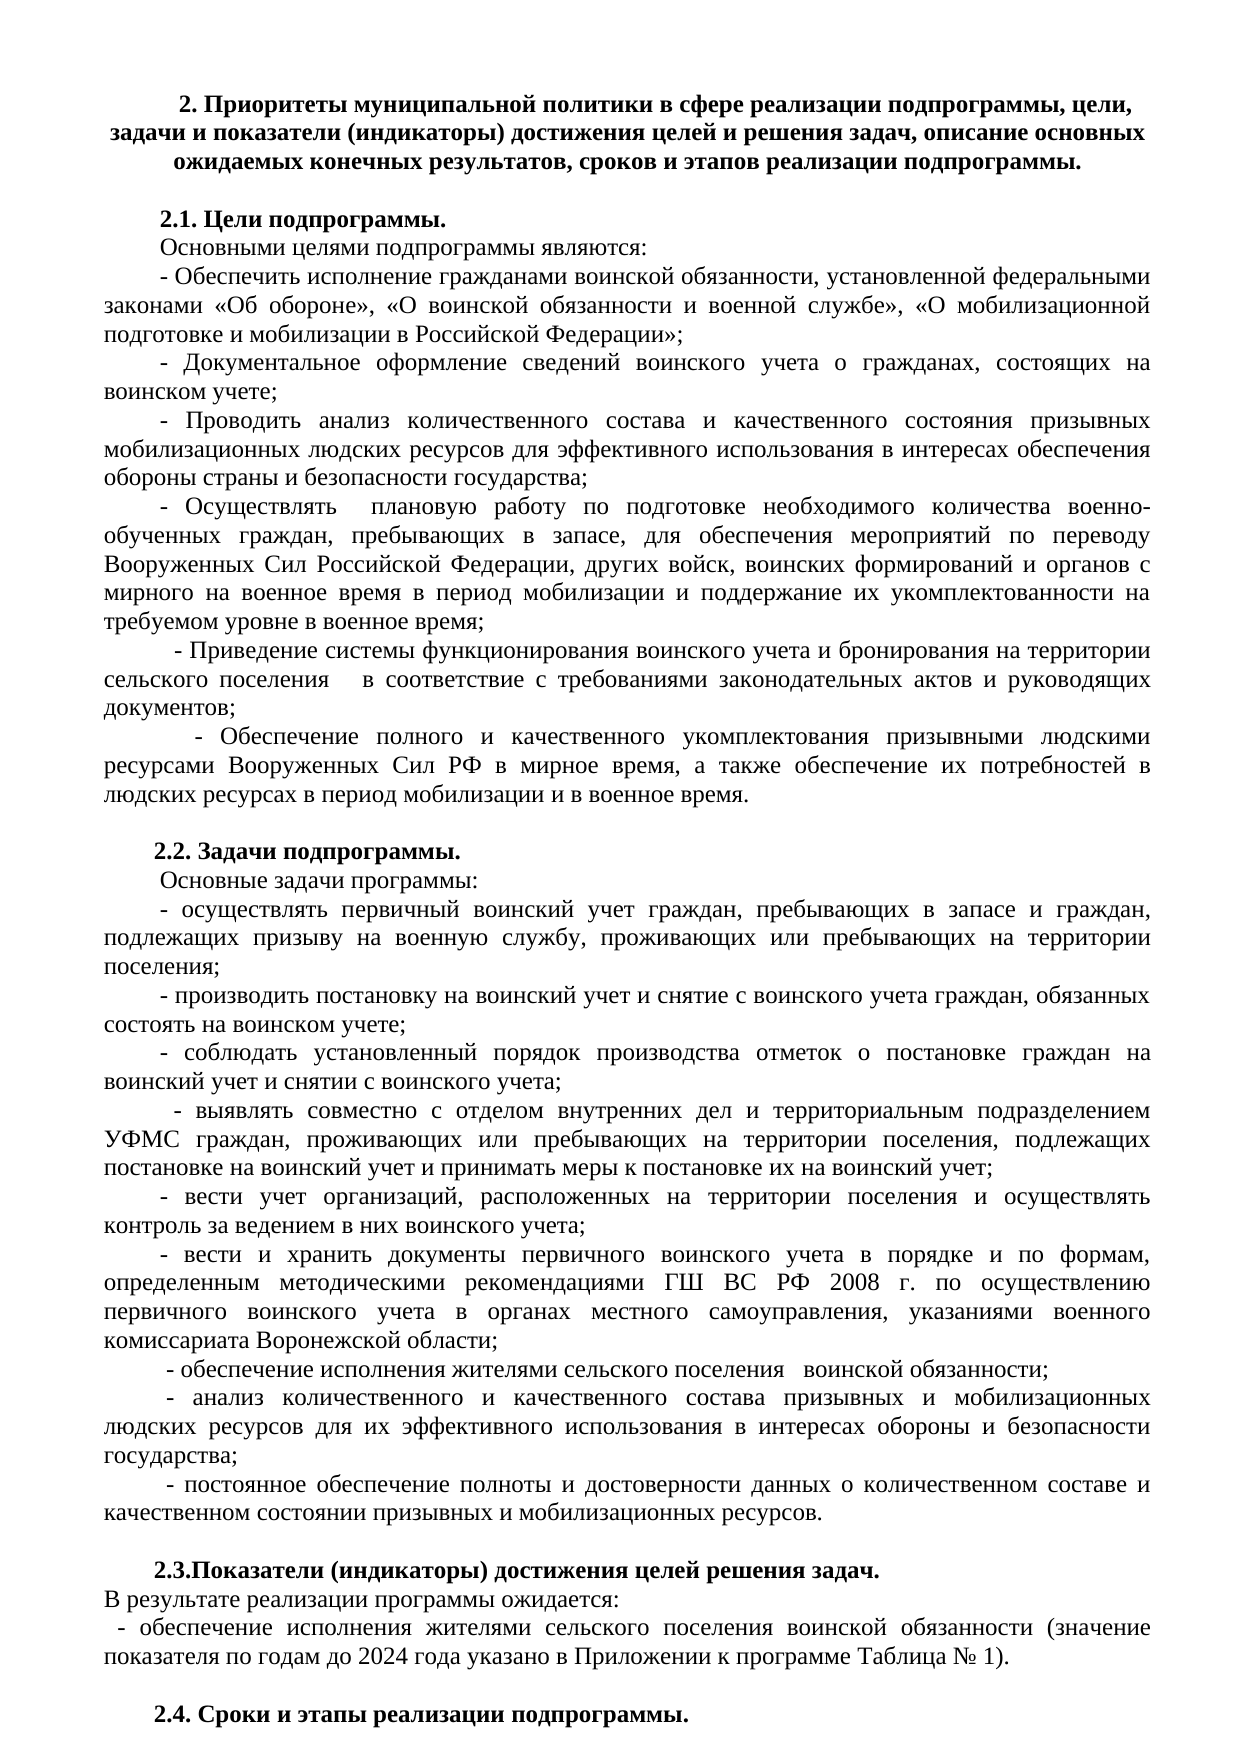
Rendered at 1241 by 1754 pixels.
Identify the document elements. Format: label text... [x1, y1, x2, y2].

text - Проводить анализ количественного состава и качественного состояния призывных мобилизационных людских ресурсов для эффективного использования в интересах обеспечения обороны страны и безопасности государства; [103, 405, 1152, 491]
text - Документальное оформление сведений воинского учета о гражданах, состоящих на воинском учете; [103, 347, 1152, 405]
text 2. Приоритеты муниципальной политики в сфере реализации подпрограммы, цели, задачи и показатели (индикаторы) достижения целей и решения задач, описание основных ожидаемых конечных результатов, сроков и этапов реализации подпрограммы. [103, 89, 1152, 175]
text - выявлять совместно с отделом внутренних дел и территориальным подразделением УФМС граждан, проживающих или пребывающих на территории поселения, подлежащих постановке на воинский учет и принимать меры к постановке их на воинский учет; [103, 1095, 1152, 1181]
text В результате реализации программы ожидается: [103, 1584, 1152, 1612]
text - Приведение системы функционирования воинского учета и бронирования на территории сельского поселения в соответствие с требованиями законодательных актов и руководящих документов; [103, 635, 1152, 721]
text - вести и хранить документы первичного воинского учета в порядке и по формам, определенным методическими рекомендациями ГШ ВС РФ 2008 г. по осуществлению первичного воинского учета в органах местного самоуправления, указаниями военного комиссариата Воронежской области; [103, 1239, 1152, 1354]
text 2.1. Цели подпрограммы. [103, 204, 1152, 232]
text 2.3.Показатели (индикаторы) достижения целей решения задач. [153, 1555, 1152, 1584]
text - осуществлять первичный воинский учет граждан, пребывающих в запасе и граждан, подлежащих призыву на военную службу, проживающих или пребывающих на территории поселения; [103, 894, 1152, 980]
text - анализ количественного и качественного состава призывных и мобилизационных людских ресурсов для их эффективного использования в интересах обороны и безопасности государства; [103, 1382, 1152, 1469]
text - соблюдать установленный порядок производства отметок о постановке граждан на воинский учет и снятии с воинского учета; [103, 1037, 1152, 1095]
text - производить постановку на воинский учет и снятие с воинского учета граждан, обязанных состоять на воинском учете; [103, 980, 1152, 1037]
text - Обеспечить исполнение гражданами воинской обязанности, установленной федеральными законами «Об обороне», «О воинской обязанности и военной службе», «О мобилизационной подготовке и мобилизации в Российской Федерации»; [103, 261, 1152, 347]
text Основными целями подпрограммы являются: [103, 232, 1152, 261]
text - постоянное обеспечение полноты и достоверности данных о количественном составе и качественном состоянии призывных и мобилизационных ресурсов. [103, 1469, 1152, 1526]
text - обеспечение исполнения жителями сельского поселения воинской обязанности (значение показателя по годам до 2024 года указано в Приложении к программе Таблица № 1). [103, 1612, 1152, 1670]
text - обеспечение исполнения жителями сельского поселения воинской обязанности; [103, 1354, 1152, 1382]
text - Обеспечение полного и качественного укомплектования призывными людскими ресурсами Вооруженных Сил РФ в мирное время, а также обеспечение их потребностей в людских ресурсах в период мобилизации и в военное время. [103, 721, 1152, 807]
text 2.4. Сроки и этапы реализации подпрограммы. [103, 1699, 1152, 1727]
text 2.2. Задачи подпрограммы. [103, 836, 1152, 865]
text - Осуществлять плановую работу по подготовке необходимого количества военно-обученных граждан, пребывающих в запасе, для обеспечения мероприятий по переводу Вооруженных Сил Российской Федерации, других войск, воинских формирований и органов с мирного на военное время в период мобилизации и поддержание их укомплектованности на требуемом уровне в военное время; [103, 491, 1152, 635]
text - вести учет организаций, расположенных на территории поселения и осуществлять контроль за ведением в них воинского учета; [103, 1181, 1152, 1239]
text Основные задачи программы: [103, 865, 1152, 894]
